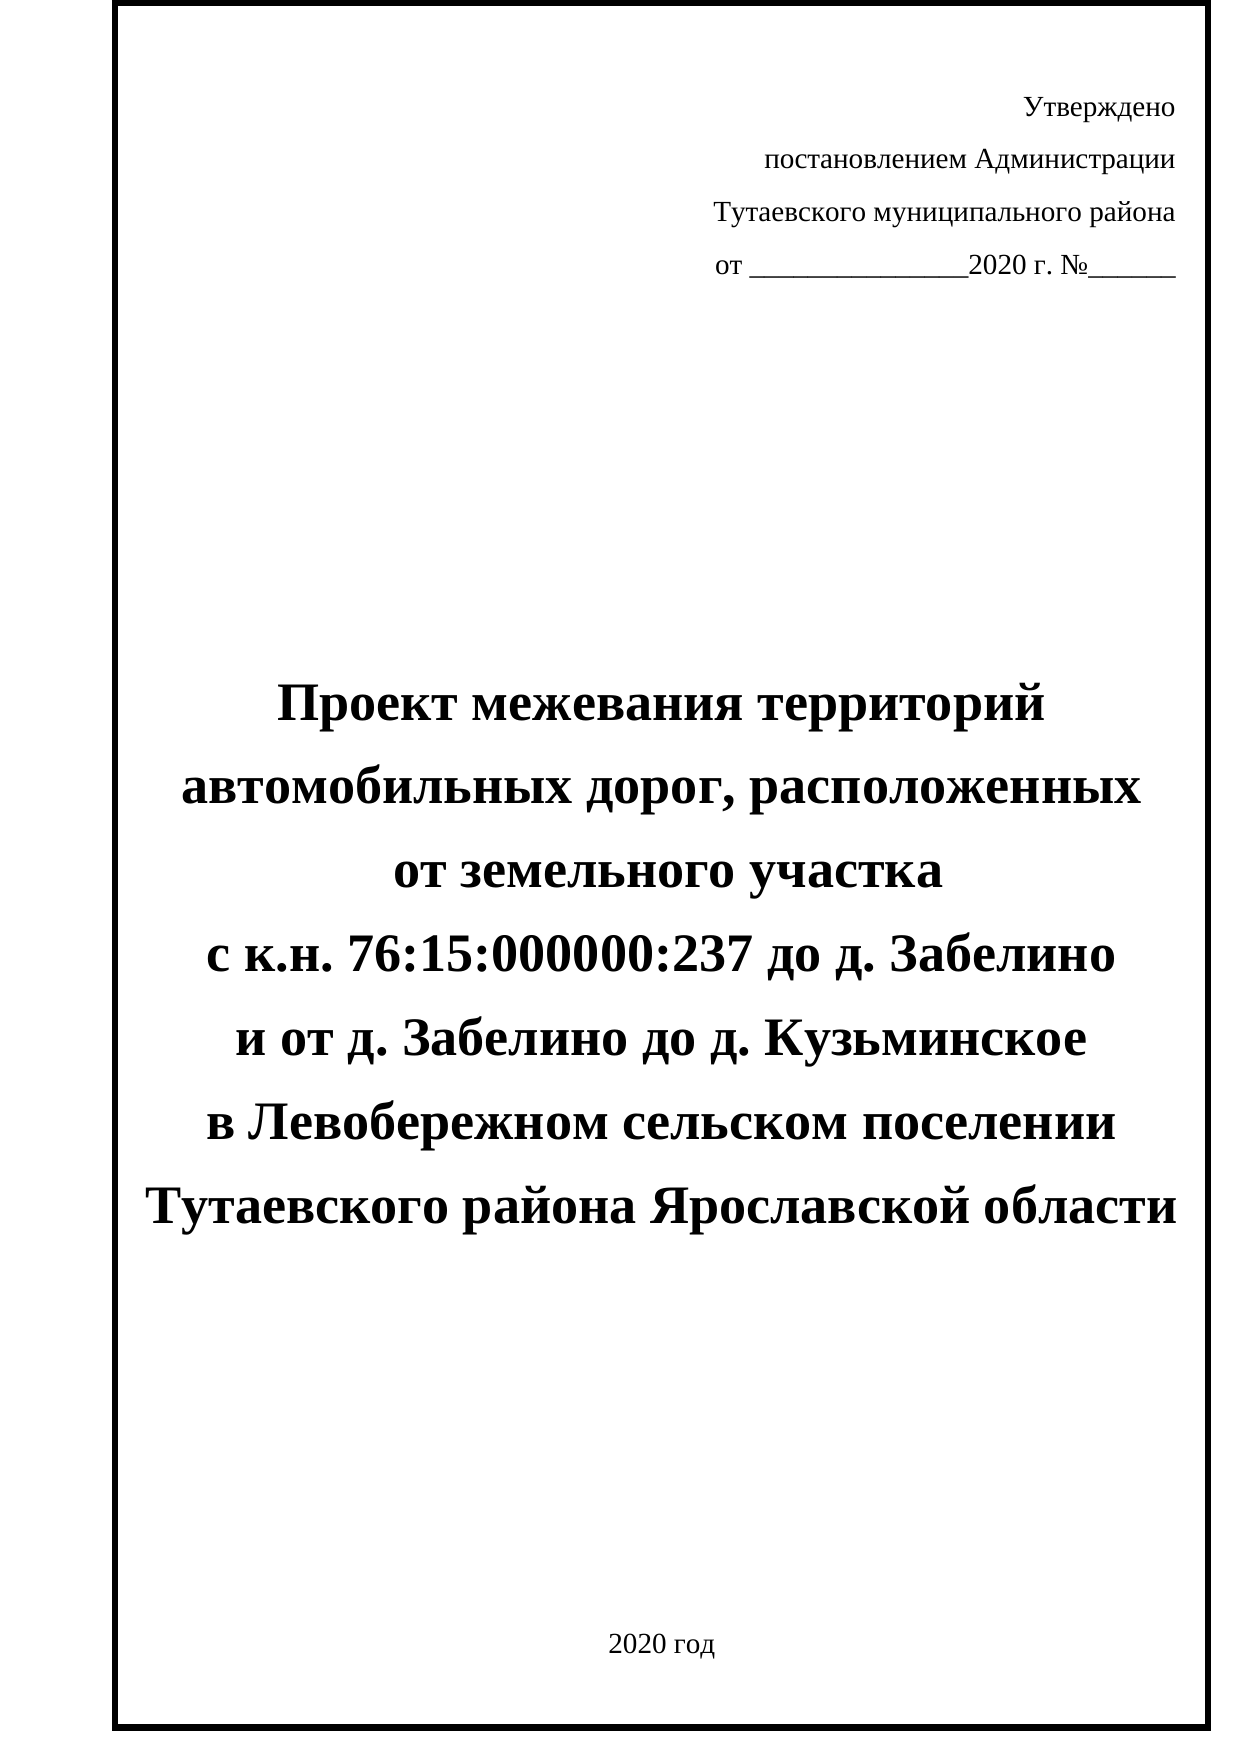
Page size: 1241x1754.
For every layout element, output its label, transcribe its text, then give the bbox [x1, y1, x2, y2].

text от земельного участка [118, 837, 1205, 899]
text с к.н. 76:15:000000:237 до д. Забелино [118, 921, 1205, 983]
text в Левобережном сельском поселении [118, 1089, 1205, 1151]
text автомобильных дорог, расположенных [118, 753, 1205, 816]
text и от д. Забелино до д. Кузьминское [118, 1005, 1205, 1067]
text Тутаевского района Ярославской области [118, 1173, 1205, 1235]
text Утверждено [118, 89, 1175, 122]
text Тутаевского муниципального района [118, 194, 1175, 228]
text от _______________2020 г. №______ [118, 247, 1175, 281]
text Проект межевания территорий [118, 669, 1205, 732]
text 2020 год [118, 1626, 1205, 1660]
text постановлением Администрации [118, 141, 1175, 175]
